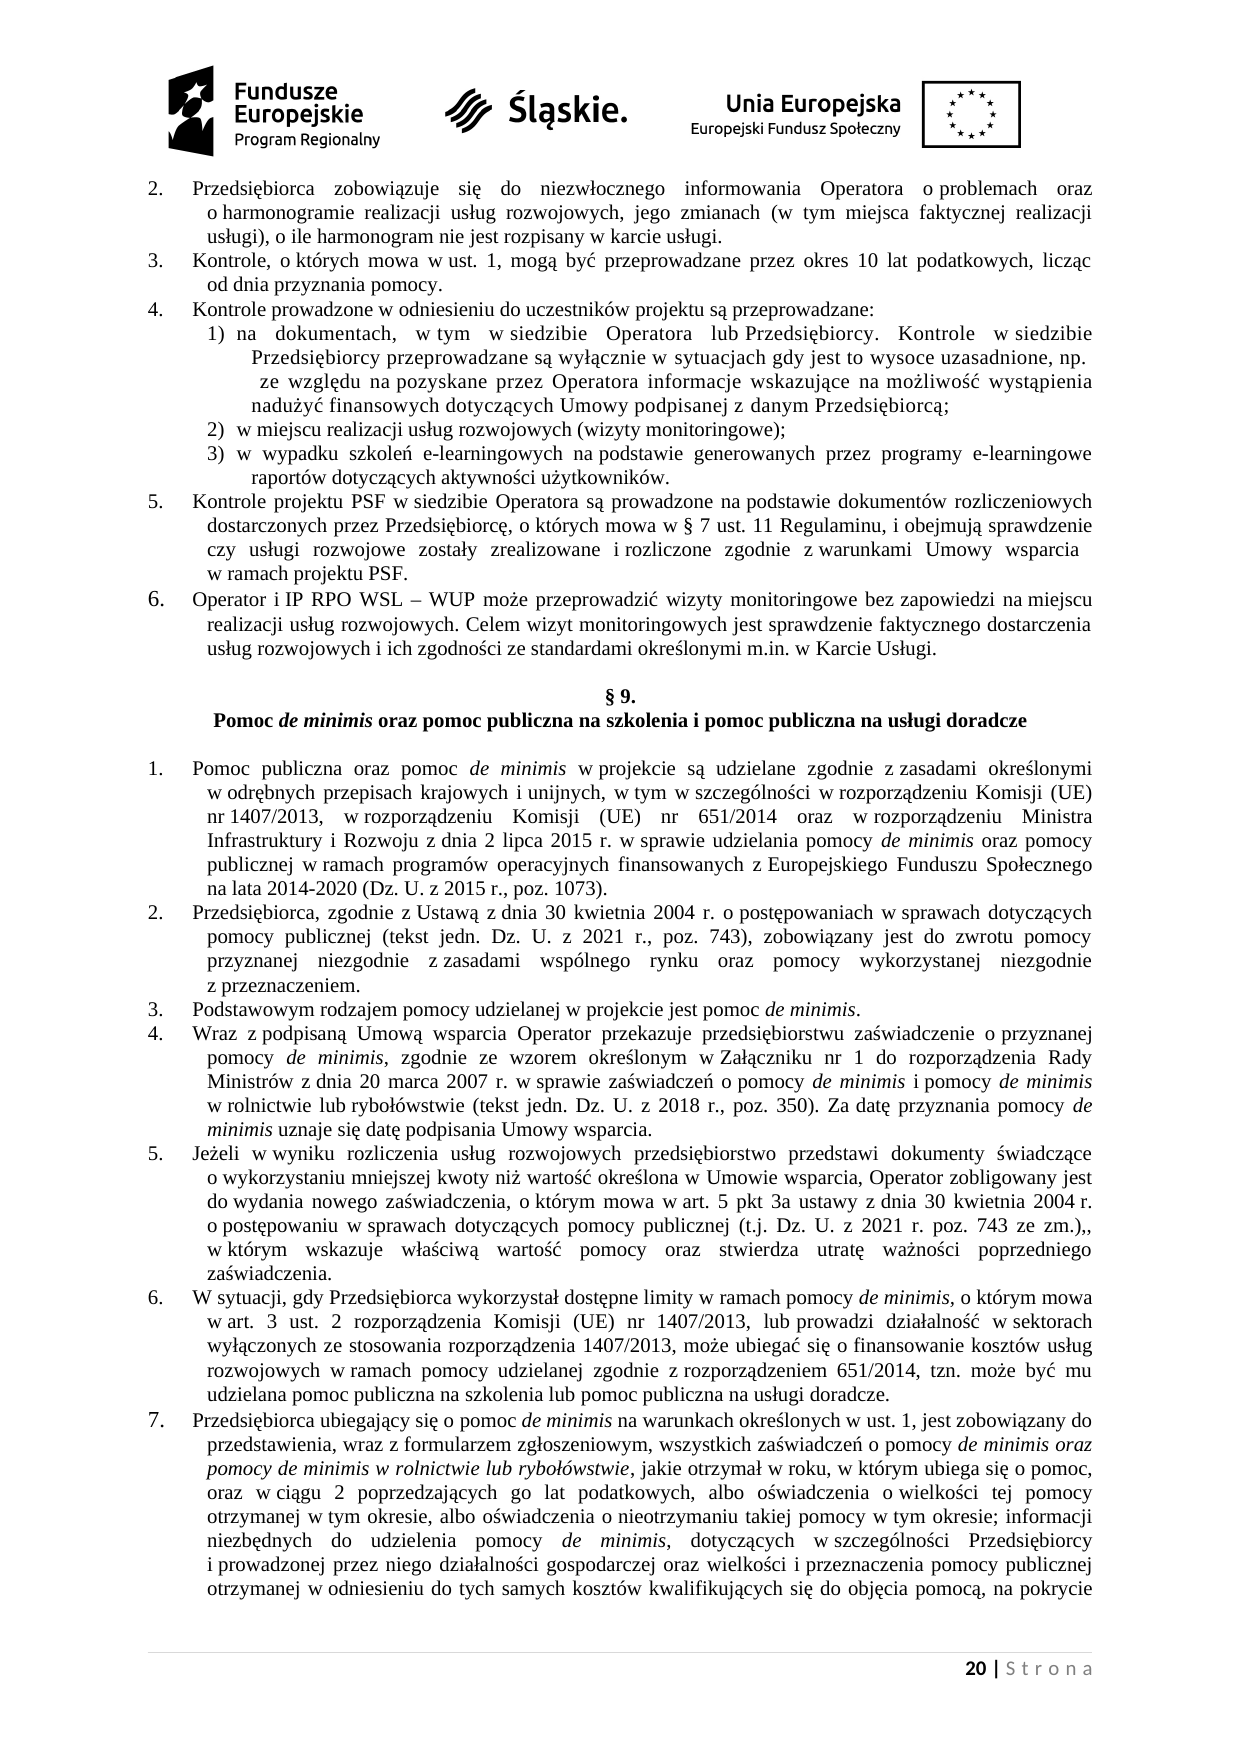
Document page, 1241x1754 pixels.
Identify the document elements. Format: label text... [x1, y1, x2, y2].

list w wypadku szkoleń e-learningowych na podstawie generowanych przez programy e-learningowe raportów dotyczących aktywności użytkowników. [207, 441, 1092, 489]
list na dokumentach, w tym w siedzibie Operatora lub Przedsiębiorcy. Kontrole w siedzibie Przedsiębiorcy przeprowadzane są wyłącznie w sytuacjach gdy jest to wysoce uzasadnione, np. ze względu na pozyskane przez Operatora informacje wskazujące na możliwość wystąpienia nadużyć finansowych dotyczących Umowy podpisanej z danym Przedsiębiorcą; [207, 321, 1092, 417]
text Pomoc de minimis oraz pomoc publiczna na szkolenia i pomoc publiczna na usługi doradcze [148, 708, 1092, 732]
list w miejscu realizacji usług rozwojowych (wizyty monitoringowe); [207, 417, 1092, 441]
list Jeżeli w wyniku rozliczenia usług rozwojowych przedsiębiorstwo przedstawi dokumenty świadczące o wykorzystaniu mniejszej kwoty niż wartość określona w Umowie wsparcia, Operator zobligowany jest do wydania nowego zaświadczenia, o którym mowa w art. 5 pkt 3a ustawy z dnia 30 kwietnia 2004 r. o postępowaniu w sprawach dotyczących pomocy publicznej (t.j. Dz. U. z 2021 r. poz. 743 ze zm.),, w którym wskazuje właściwą wartość pomocy oraz stwierdza utratę ważności poprzedniego zaświadczenia. [148, 1141, 1092, 1285]
list Operator i IP RPO WSL – WUP może przeprowadzić wizyty monitoringowe bez zapowiedzi na miejscu realizacji usług rozwojowych. Celem wizyt monitoringowych jest sprawdzenie faktycznego dostarczenia usług rozwojowych i ich zgodności ze standardami określonymi m.in. w Karcie Usługi. [148, 585, 1092, 660]
list Kontrole, o których mowa w ust. 1, mogą być przeprowadzane przez okres 10 lat podatkowych, licząc od dnia przyznania pomocy. [148, 248, 1092, 296]
list Wraz z podpisaną Umową wsparcia Operator przekazuje przedsiębiorstwu zaświadczenie o przyznanej pomocy de minimis, zgodnie ze wzorem określonym w Załączniku nr 1 do rozporządzenia Rady Ministrów z dnia 20 marca 2007 r. w sprawie zaświadczeń o pomocy de minimis i pomocy de minimis w rolnictwie lub rybołówstwie (tekst jedn. Dz. U. z 2018 r., poz. 350). Za datę przyznania pomocy de minimis uznaje się datę podpisania Umowy wsparcia. [148, 1021, 1092, 1141]
list Przedsiębiorca, zgodnie z Ustawą z dnia 30 kwietnia 2004 r. o postępowaniach w sprawach dotyczących pomocy publicznej (tekst jedn. Dz. U. z 2021 r., poz. 743), zobowiązany jest do zwrotu pomocy przyznanej niezgodnie z zasadami wspólnego rynku oraz pomocy wykorzystanej niezgodnie z przeznaczeniem. [148, 900, 1092, 997]
list Pomoc publiczna oraz pomoc de minimis w projekcie są udzielane zgodnie z zasadami określonymi w odrębnych przepisach krajowych i unijnych, w tym w szczególności w rozporządzeniu Komisji (UE) nr 1407/2013, w rozporządzeniu Komisji (UE) nr 651/2014 oraz w rozporządzeniu Ministra Infrastruktury i Rozwoju z dnia 2 lipca 2015 r. w sprawie udzielania pomocy de minimis oraz pomocy publicznej w ramach programów operacyjnych finansowanych z Europejskiego Funduszu Społecznego na lata 2014-2020 (Dz. U. z 2015 r., poz. 1073). [148, 756, 1092, 900]
list Kontrole prowadzone w odniesieniu do uczestników projektu są przeprowadzane: [148, 296, 1092, 321]
list Przedsiębiorca zobowiązuje się do niezwłocznego informowania Operatora o problemach oraz o harmonogramie realizacji usług rozwojowych, jego zmianach (w tym miejsca faktycznej realizacji usługi), o ile harmonogram nie jest rozpisany w karcie usługi. [148, 176, 1092, 248]
list W sytuacji, gdy Przedsiębiorca wykorzystał dostępne limity w ramach pomocy de minimis, o którym mowa w art. 3 ust. 2 rozporządzenia Komisji (UE) nr 1407/2013, lub prowadzi działalność w sektorach wyłączonych ze stosowania rozporządzenia 1407/2013, może ubiegać się o finansowanie kosztów usług rozwojowych w ramach pomocy udzielanej zgodnie z rozporządzeniem 651/2014, tzn. może być mu udzielana pomoc publiczna na szkolenia lub pomoc publiczna na usługi doradcze. [148, 1285, 1092, 1406]
picture [147, 44, 1042, 177]
list Kontrole projektu PSF w siedzibie Operatora są prowadzone na podstawie dokumentów rozliczeniowych dostarczonych przez Przedsiębiorcę, o których mowa w § 7 ust. 11 Regulaminu, i obejmują sprawdzenie czy usługi rozwojowe zostały zrealizowane i rozliczone zgodnie z warunkami Umowy wsparcia w ramach projektu PSF. [148, 489, 1092, 585]
text § 9. [148, 684, 1092, 708]
list Podstawowym rodzajem pomocy udzielanej w projekcie jest pomoc de minimis. [148, 997, 1092, 1021]
